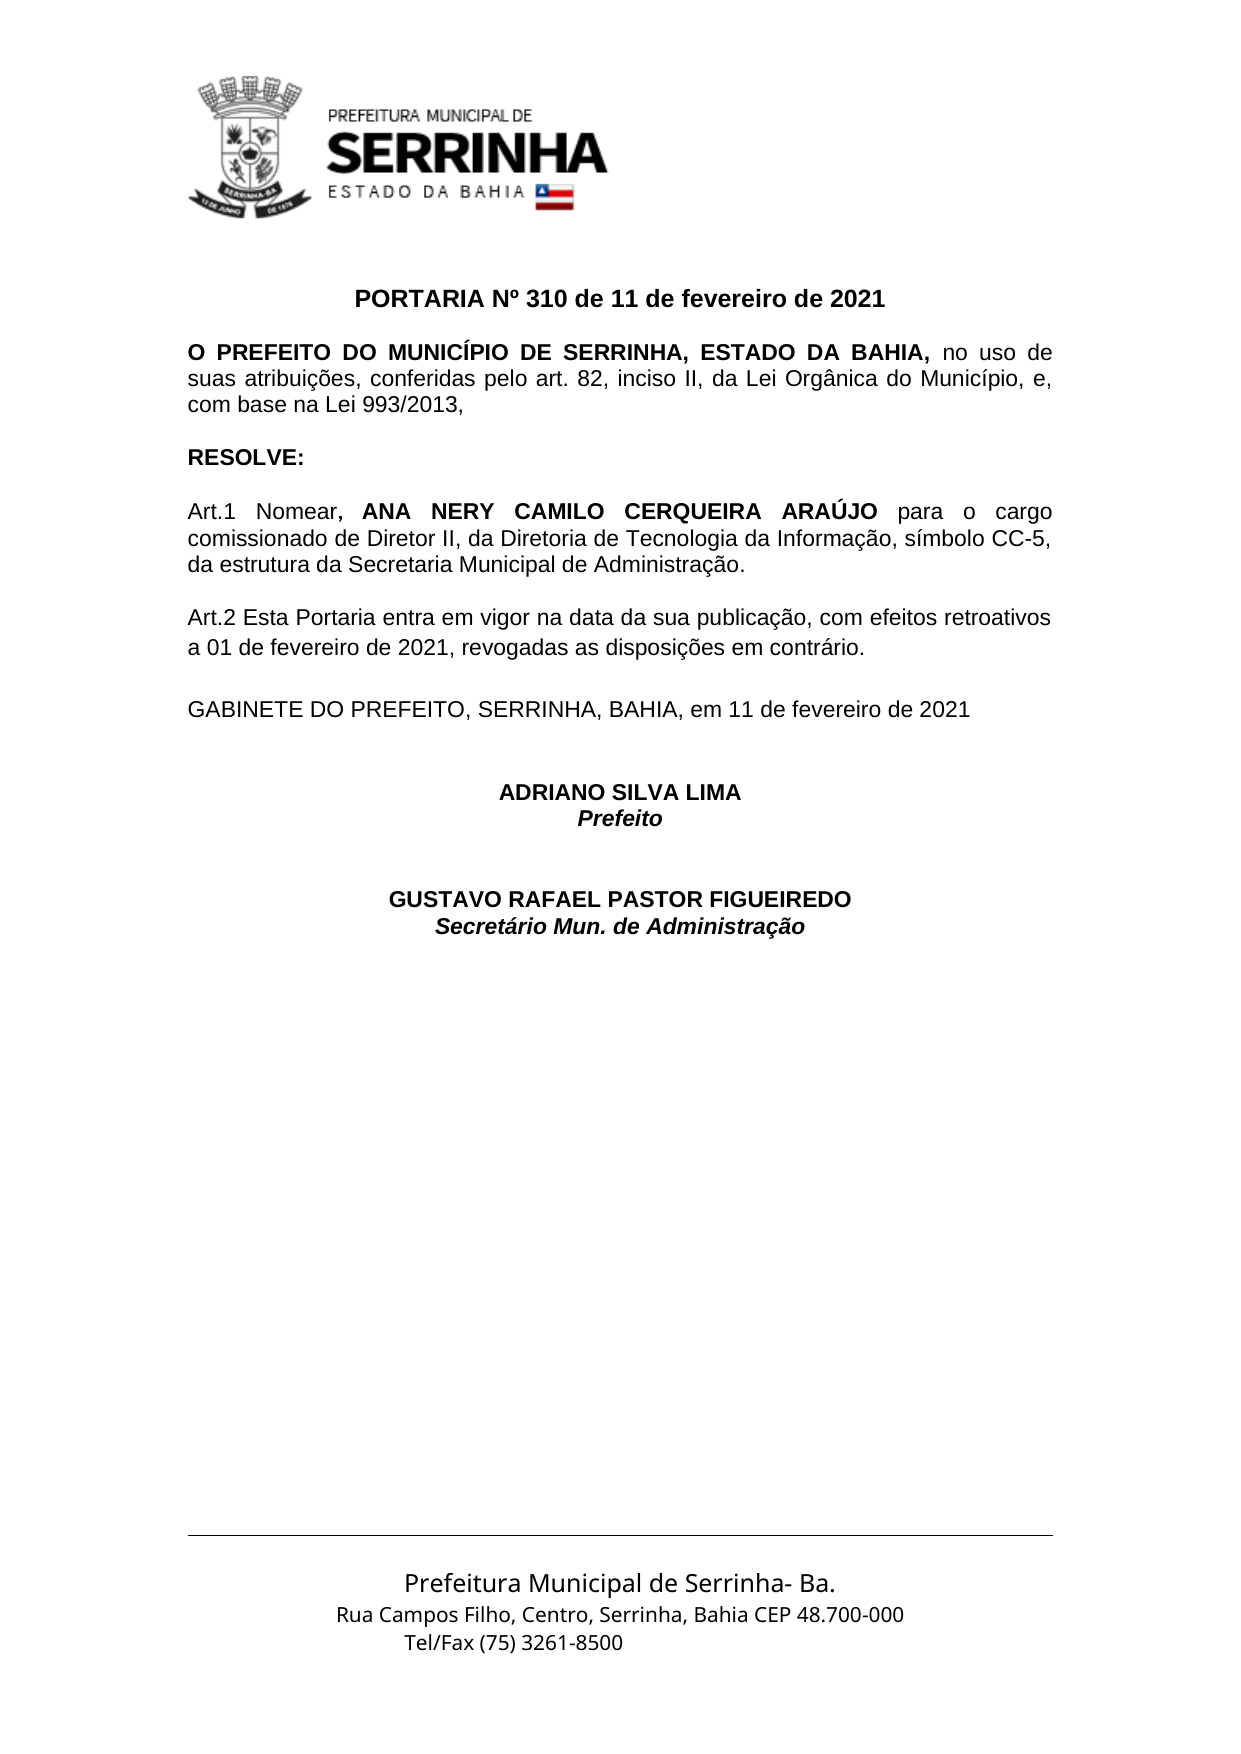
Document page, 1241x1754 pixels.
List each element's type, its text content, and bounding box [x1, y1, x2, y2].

text O PREFEITO DO MUNICÍPIO DE SERRINHA, ESTADO DA BAHIA, no uso de suas atribuições, conferidas pelo art. 82, inciso II, da Lei Orgânica do Município, e, com base na Lei 993/2013, [187, 339, 1053, 418]
text Secretário Mun. de Administração [187, 913, 1053, 939]
picture [187, 73, 609, 222]
text RESOLVE: [187, 444, 1053, 471]
text PORTARIA Nº 310 de 11 de fevereiro de 2021 [187, 284, 1053, 312]
text Art.2 Esta Portaria entra em vigor na data da sua publicação, com efeitos retroativos a 01 de fevereiro de 2021, revogadas as disposições em contrário. [187, 604, 1053, 661]
text GUSTAVO RAFAEL PASTOR FIGUEIREDO [187, 886, 1053, 913]
text ADRIANO SILVA LIMA [187, 778, 1053, 805]
text GABINETE DO PREFEITO, SERRINHA, BAHIA, em 11 de fevereiro de 2021 [187, 696, 1053, 722]
text Prefeito [187, 805, 1053, 831]
text Art.1 Nomear, ANA NERY CAMILO CERQUEIRA ARAÚJO para o cargo comissionado de Diretor II, da Diretoria de Tecnologia da Informação, símbolo CC-5, da estrutura da Secretaria Municipal de Administração. [187, 497, 1053, 578]
